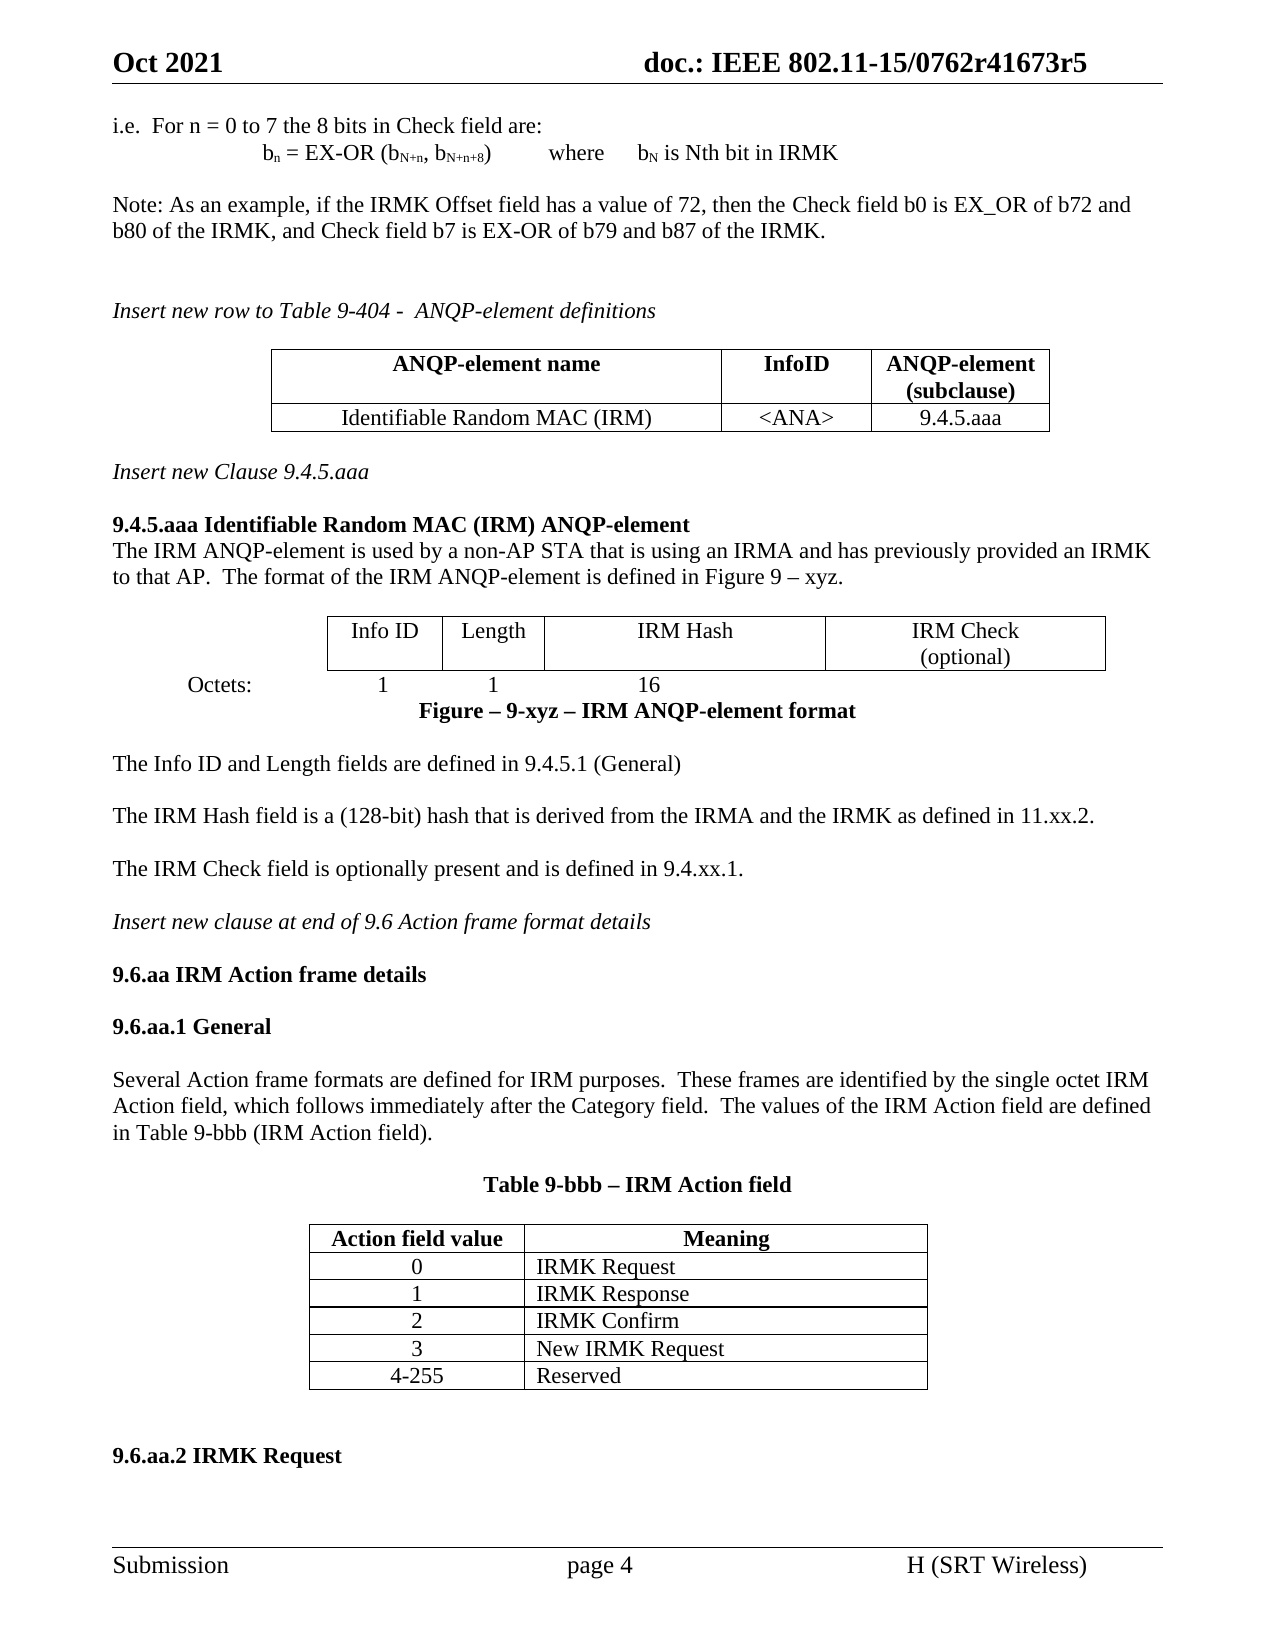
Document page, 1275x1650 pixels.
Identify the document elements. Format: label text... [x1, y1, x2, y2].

table_cell <ANA> [722, 404, 871, 431]
table_header IRM Hash [545, 617, 825, 670]
text 9.6.aa.2 IRMK Request [112, 1442, 1163, 1469]
table_header Info ID [328, 617, 442, 670]
text Insert new row to Table 9-404 - ANQP-element definitions [112, 297, 1163, 323]
text The IRM ANQP-element is used by a non-AP STA that is using an IRMA and has previously provided an IRMK to that AP. The format of the IRM ANQP-element is defined in Figure 9 – xyz. [112, 537, 1163, 590]
table_cell 4-255 [310, 1362, 524, 1389]
text 9.6.aa.1 General [112, 1013, 1163, 1040]
table_header IRM Check (optional) [826, 617, 1105, 670]
table_cell 9.4.5.aaa [872, 404, 1049, 431]
text i.e. For n = 0 to 7 the 8 bits in Check field are: [112, 112, 1163, 138]
text The Info ID and Length fields are defined in 9.4.5.1 (General) [112, 750, 1163, 776]
table_cell 2 [310, 1308, 524, 1334]
text Table 9-bbb – IRM Action field [112, 1172, 1163, 1198]
table_cell New IRMK Request [525, 1335, 927, 1361]
table_cell 0 [310, 1253, 524, 1279]
table_header ANQP-element (subclause) [872, 350, 1049, 403]
text The IRM Check field is optionally present and is defined in 9.4.xx.1. [112, 855, 1163, 882]
table_cell Reserved [525, 1362, 927, 1389]
text Figure – 9-xyz – IRM ANQP-element format [112, 697, 1163, 723]
table_header ANQP-element name [272, 350, 721, 403]
table_header Length [443, 617, 544, 670]
table_header InfoID [722, 350, 871, 403]
table_header Meaning [525, 1225, 927, 1252]
table_cell Identifiable Random MAC (IRM) [272, 404, 721, 431]
text Insert new Clause 9.4.5.aaa [112, 458, 1163, 484]
text 9.4.5.aaa Identifiable Random MAC (IRM) ANQP-element [112, 511, 1163, 537]
text Several Action frame formats are defined for IRM purposes. These frames are identified by the single octet IRM Action field, which follows immediately after the Category field. The values of the IRM Action field are defined in Table 9-bbb (IRM Action field). [112, 1066, 1163, 1145]
table_cell IRMK Response [525, 1280, 927, 1306]
text Insert new clause at end of 9.6 Action frame format details [112, 908, 1163, 934]
text 9.6.aa IRM Action frame details [112, 961, 1163, 987]
text Note: As an example, if the IRMK Offset field has a value of 72, then the Check field b0 is EX_OR of b72 and b80 of the IRMK, and Check field b7 is EX-OR of b79 and b87 of the IRMK. [112, 191, 1163, 244]
text Octets: 1 1 16 [112, 671, 1163, 697]
table_cell 3 [310, 1335, 524, 1361]
table_cell IRMK Confirm [525, 1308, 927, 1334]
text The IRM Hash field is a (128-bit) hash that is derived from the IRMA and the IRMK as defined in 11.xx.2. [112, 803, 1163, 829]
table_header Action field value [310, 1225, 524, 1252]
text bn = EX-OR (bN+n, bN+n+8) where bN is Nth bit in IRMK [112, 138, 1163, 165]
table_cell 1 [310, 1280, 524, 1306]
table_cell IRMK Request [525, 1253, 927, 1279]
